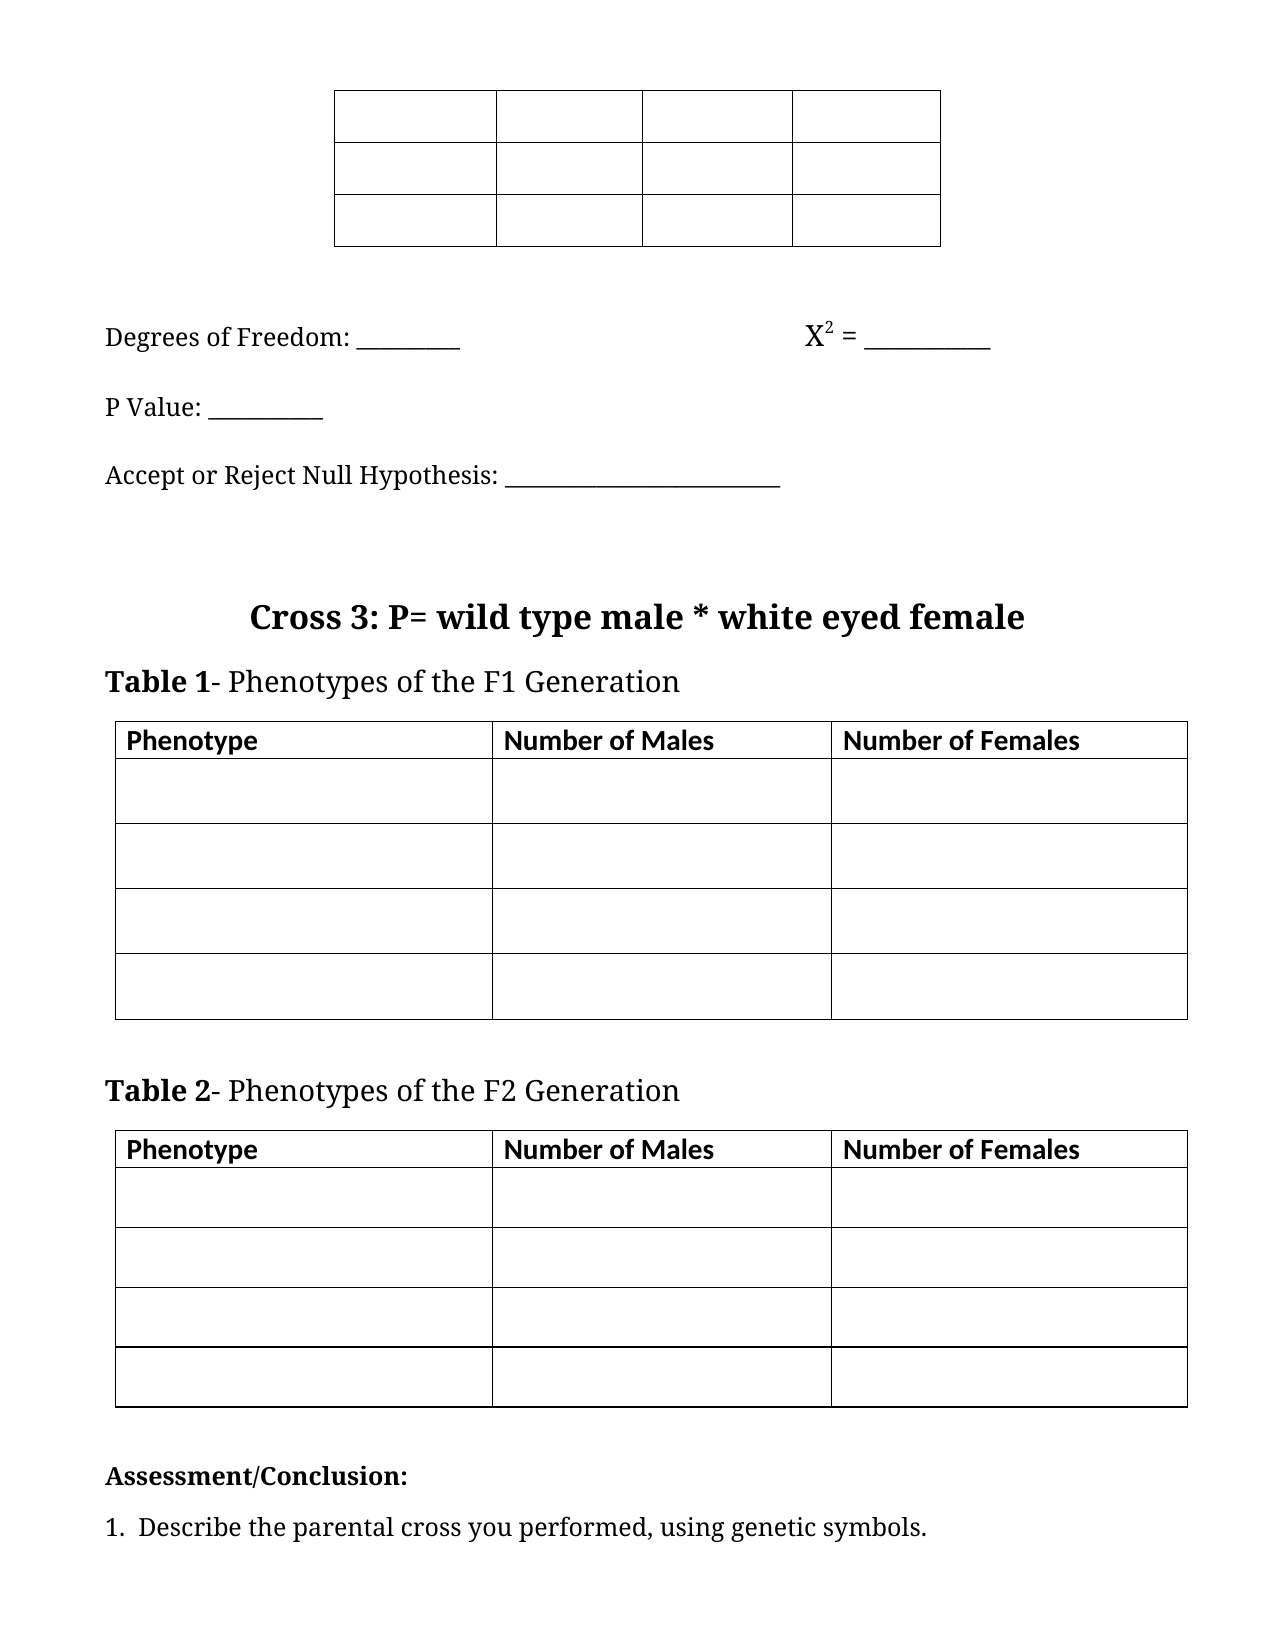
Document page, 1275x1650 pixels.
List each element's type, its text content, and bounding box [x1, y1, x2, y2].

table_cell [497, 195, 642, 246]
table_cell [832, 1168, 1187, 1227]
table_cell [335, 143, 496, 194]
table_header Phenotype [116, 1131, 492, 1167]
table_cell [793, 143, 940, 194]
table_cell [832, 954, 1187, 1018]
text Assessment/Conclusion: [105, 1458, 1170, 1492]
text P Value: __________ [105, 389, 1170, 423]
table_cell [116, 1288, 492, 1346]
table_cell [832, 1288, 1187, 1346]
text Accept or Reject Null Hypothesis: ________________________ [105, 457, 1170, 491]
text Table 1- Phenotypes of the F1 Generation [105, 662, 1170, 701]
table_cell [493, 759, 831, 823]
table_cell [116, 954, 492, 1018]
table_header Number of Females [832, 1131, 1187, 1167]
table_cell [497, 91, 642, 142]
table_cell [497, 143, 642, 194]
text Degrees of Freedom: _________ X2 = ___________ [105, 315, 1170, 355]
table_cell [493, 1228, 831, 1287]
table_cell [493, 954, 831, 1018]
table_cell [335, 195, 496, 246]
table_cell [116, 1168, 492, 1227]
text Table 2- Phenotypes of the F2 Generation [105, 1071, 1170, 1110]
table_cell [832, 824, 1187, 888]
table_cell [335, 91, 496, 142]
table_cell [832, 889, 1187, 953]
table_cell [493, 1168, 831, 1227]
table_header Number of Males [493, 1131, 831, 1167]
table_cell [493, 889, 831, 953]
table_cell [493, 1288, 831, 1346]
table_cell [832, 1228, 1187, 1287]
table_cell [493, 824, 831, 888]
table_cell [832, 1348, 1187, 1406]
table_cell [643, 195, 792, 246]
table_header Number of Females [832, 722, 1187, 758]
table_cell [116, 759, 492, 823]
table_cell [116, 1228, 492, 1287]
table_cell [116, 889, 492, 953]
table_cell [116, 824, 492, 888]
table_cell [793, 91, 940, 142]
table_cell [832, 759, 1187, 823]
table_header Phenotype [116, 722, 492, 758]
table_cell [643, 143, 792, 194]
table_header Number of Males [493, 722, 831, 758]
table_cell [493, 1348, 831, 1406]
text 1. Describe the parental cross you performed, using genetic symbols. [105, 1509, 1170, 1543]
text Cross 3: P= wild type male * white eyed female [105, 593, 1170, 639]
table_cell [116, 1348, 492, 1406]
table_cell [793, 195, 940, 246]
table_cell [643, 91, 792, 142]
